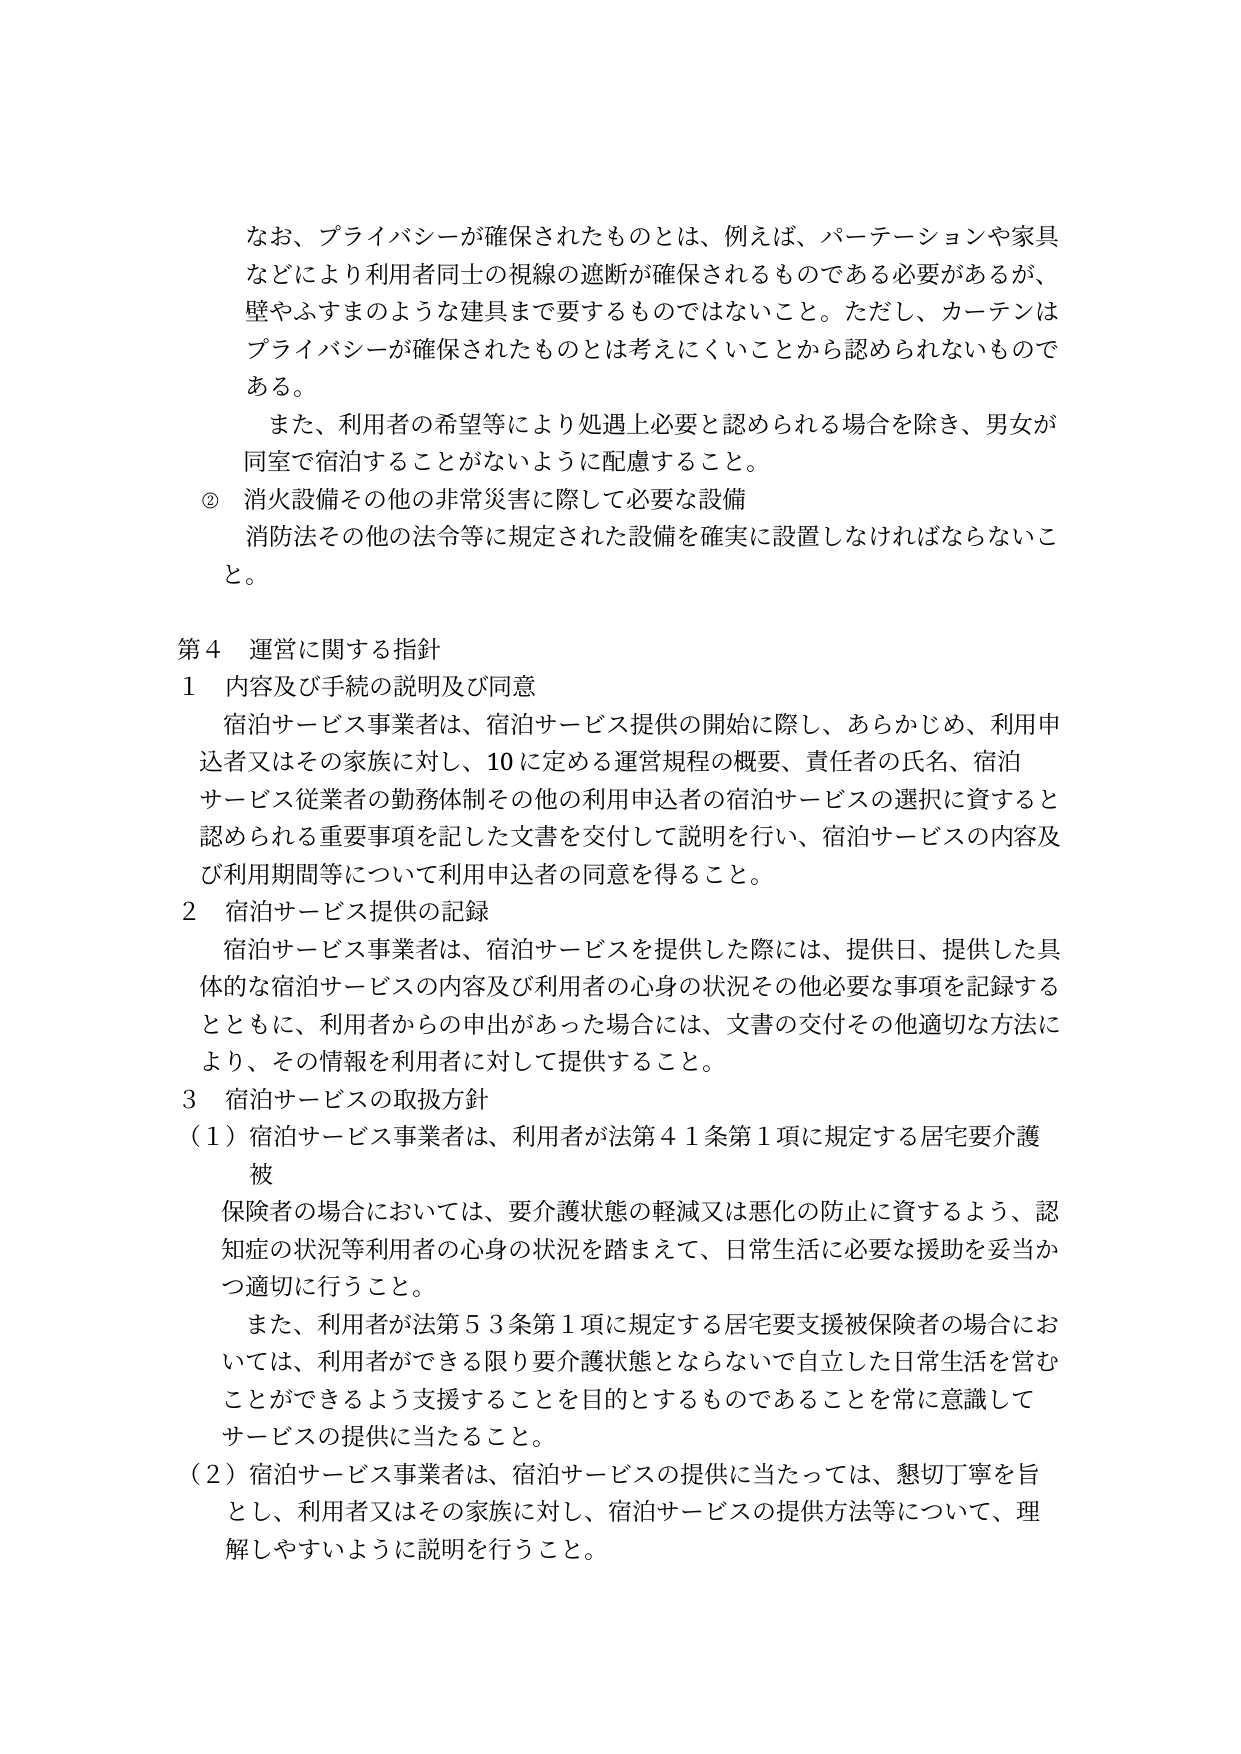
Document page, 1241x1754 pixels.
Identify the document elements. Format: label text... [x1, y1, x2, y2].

text １ 内容及び手続の説明及び同意 [177, 667, 1063, 704]
text ２ 宿泊サービス提供の記録 [177, 892, 1063, 929]
text ② 消火設備その他の非常災害に際して必要な設備 [177, 479, 1063, 517]
text 宿泊サービス事業者は、宿泊サービスを提供した際には、提供日、提供した具体的な宿泊サービスの内容及び利用者の心身の状況その他必要な事項を記録するとともに、利用者からの申出があった場合には、文書の交付その他適切な方法により、その情報を利用者に対して提供すること。 [199, 929, 1063, 1079]
text 知症の状況等利用者の心身の状況を踏まえて、日常生活に必要な援助を妥当か [221, 1229, 1063, 1267]
text 第４ 運営に関する指針 [177, 629, 1063, 667]
text （２）宿泊サービス事業者は、宿泊サービスの提供に当たっては、懇切丁寧を旨とし、利用者又はその家族に対し、宿泊サービスの提供方法等について、理解しやすいように説明を行うこと。 [177, 1454, 1063, 1567]
text （１）宿泊サービス事業者は、利用者が法第４１条第１項に規定する居宅要介護被 [177, 1117, 1063, 1192]
text また、利用者が法第５３条第１項に規定する居宅要支援被保険者の場合においては、利用者ができる限り要介護状態とならないで自立した日常生活を営むことができるよう支援することを目的とするものであることを常に意識してサービスの提供に当たること。 [221, 1304, 1063, 1454]
text ３ 宿泊サービスの取扱方針 [177, 1079, 1063, 1117]
text 消防法その他の法令等に規定された設備を確実に設置しなければならないこと。 [221, 517, 1063, 592]
text 宿泊サービス事業者は、宿泊サービス提供の開始に際し、あらかじめ、利用申込者又はその家族に対し、10に定める運営規程の概要、責任者の氏名、宿泊サービス従業者の勤務体制その他の利用申込者の宿泊サービスの選択に資すると認められる重要事項を記した文書を交付して説明を行い、宿泊サービスの内容及び利用期間等について利用申込者の同意を得ること。 [199, 704, 1063, 892]
text 保険者の場合においては、要介護状態の軽減又は悪化の防止に資するよう、認 [221, 1192, 1063, 1229]
text また、利用者の希望等により処遇上必要と認められる場合を除き、男女が同室で宿泊することがないように配慮すること。 [243, 404, 1063, 479]
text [221, 217, 1063, 404]
text つ適切に行うこと。 [221, 1267, 1063, 1304]
